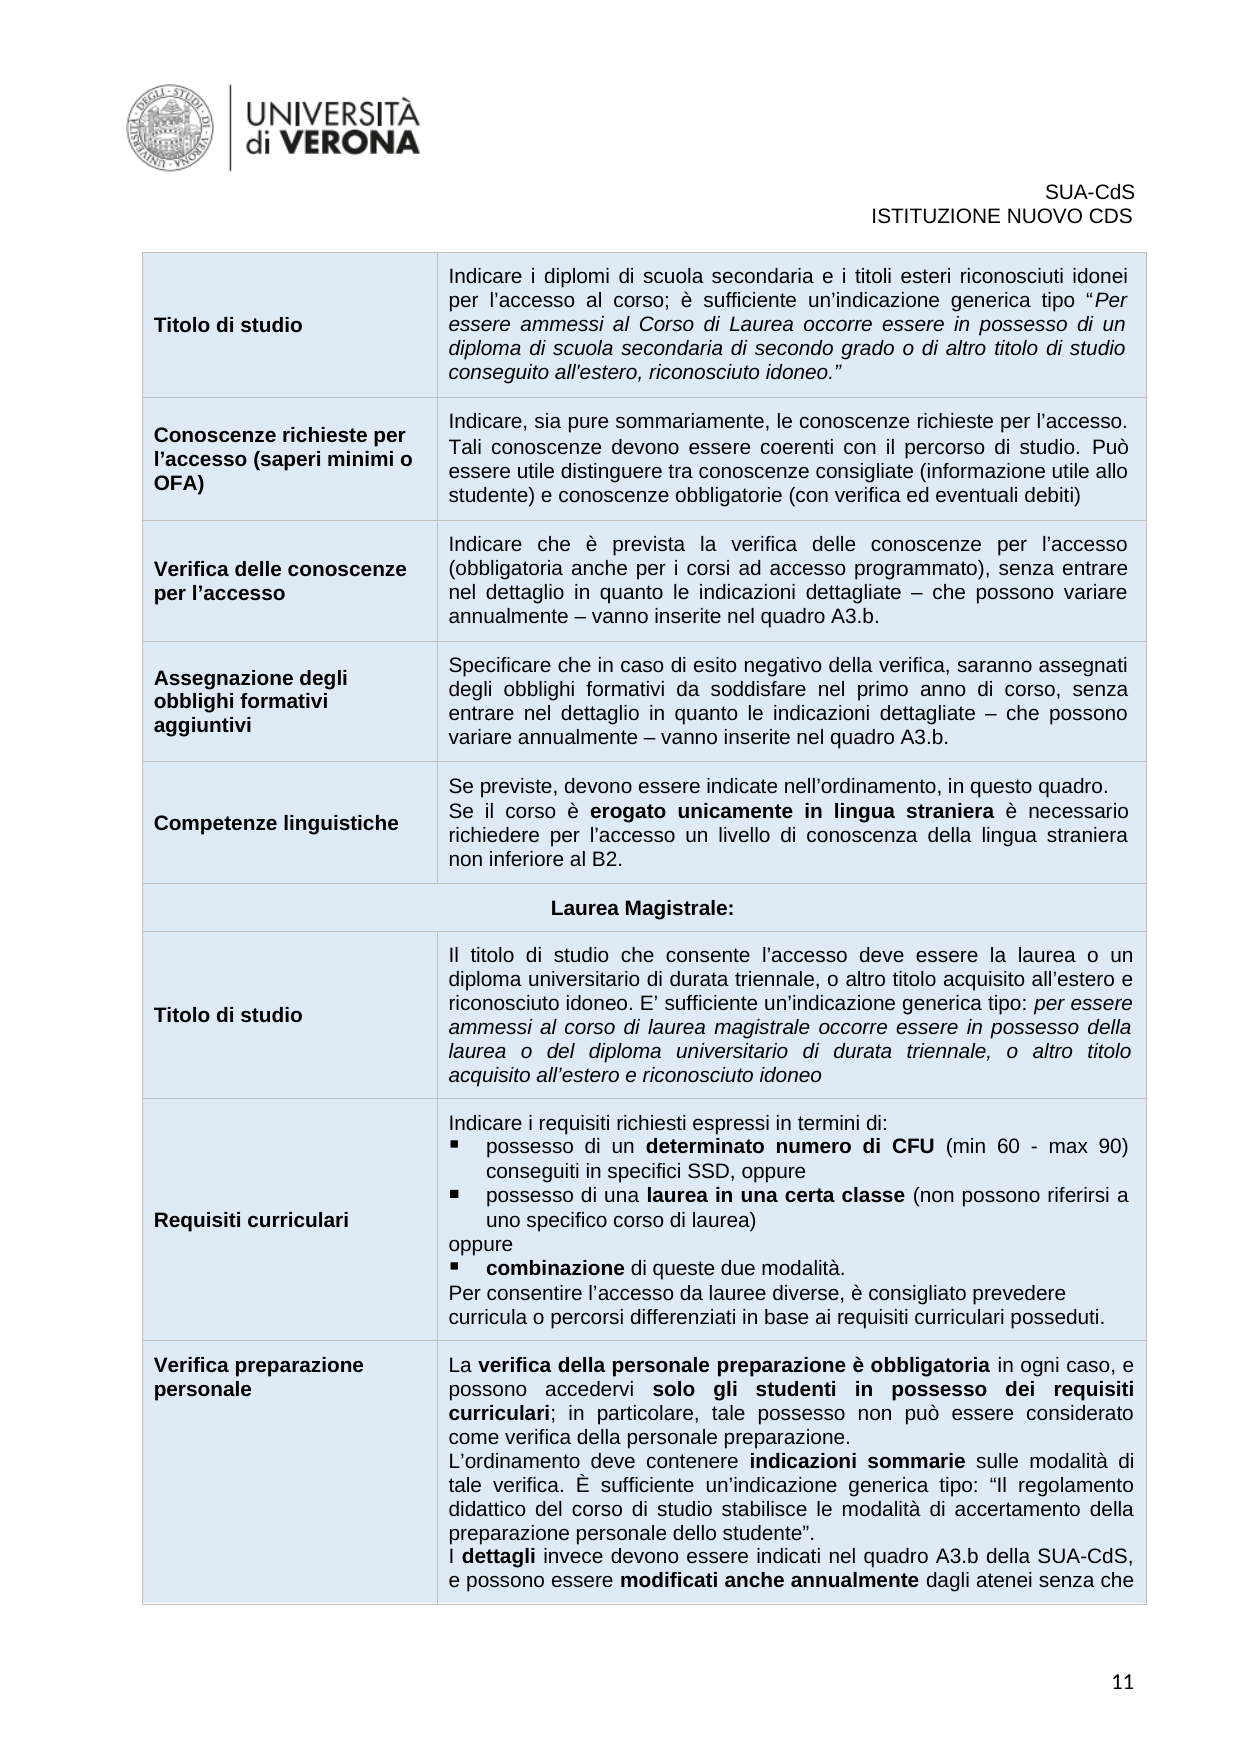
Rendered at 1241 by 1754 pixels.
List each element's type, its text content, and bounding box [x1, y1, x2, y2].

table_cell Assegnazione degli obblighi formativi aggiuntivi [143, 642, 437, 761]
table_cell Indicare che è prevista la verifica delle conoscenze per l’accesso (obbligatoria anche per i corsi ad accesso programmato), senza entrare nel dettaglio in quanto le indicazioni dettagliate – che possono variare annualmente – vanno inserite nel quadro A3.b. [438, 521, 1146, 641]
table_cell Specificare che in caso di esito negativo della verifica, saranno assegnati degli obblighi formativi da soddisfare nel primo anno di corso, senza entrare nel dettaglio in quanto le indicazioni dettagliate – che possono variare annualmente – vanno inserite nel quadro A3.b. [438, 642, 1146, 761]
table_cell Competenze linguistiche [143, 762, 437, 883]
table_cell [143, 1341, 437, 1603]
table_cell Requisiti curriculari [143, 1099, 437, 1340]
table_cell Indicare i requisiti richiesti espressi in termini di: possesso di un determinato numero di CFU (min 60 - max 90) conseguiti in specifici SSD, oppure possesso di una laurea in una certa classe (non possono riferirsi a uno specifico corso di laurea) oppure combinazione di queste due modalità. Per consentire l’accesso da lauree diverse, è consigliato prevedere curricula o percorsi differenziati in base ai requisiti curriculari posseduti. [438, 1099, 1146, 1340]
table_cell Il titolo di studio che consente l’accesso deve essere la laurea o un diploma universitario di durata triennale, o altro titolo acquisito all’estero e riconosciuto idoneo. E’ sufficiente un’indicazione generica tipo: per essere ammessi al corso di laurea magistrale occorre essere in possesso della laurea o del diploma universitario di durata triennale, o altro titolo acquisito all’estero e riconosciuto idoneo [438, 932, 1146, 1098]
table_cell Indicare i diplomi di scuola secondaria e i titoli esteri riconosciuti idonei per l’accesso al corso; è sufficiente un’indicazione generica tipo “Per essere ammessi al Corso di Laurea occorre essere in possesso di un diploma di scuola secondaria di secondo grado o di altro titolo di studio conseguito all'estero, riconosciuto idoneo.” [438, 253, 1146, 397]
table_cell Se previste, devono essere indicate nell’ordinamento, in questo quadro. Se il corso è erogato unicamente in lingua straniera è necessario richiedere per l’accesso un livello di conoscenza della lingua straniera non inferiore al B2. [438, 762, 1146, 883]
table_cell Titolo di studio [143, 253, 437, 397]
table_cell Verifica delle conoscenze per l’accesso [143, 521, 437, 641]
table_cell Conoscenze richieste per l’accesso (saperi minimi o OFA) [143, 398, 437, 520]
table_cell Laurea Magistrale: [143, 884, 1146, 931]
table_cell Indicare, sia pure sommariamente, le conoscenze richieste per l’accesso. Tali conoscenze devono essere coerenti con il percorso di studio. Può essere utile distinguere tra conoscenze consigliate (informazione utile allo studente) e conoscenze obbligatorie (con verifica ed eventuali debiti) [438, 398, 1146, 520]
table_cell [438, 1341, 1146, 1603]
table_cell Titolo di studio [143, 932, 437, 1098]
